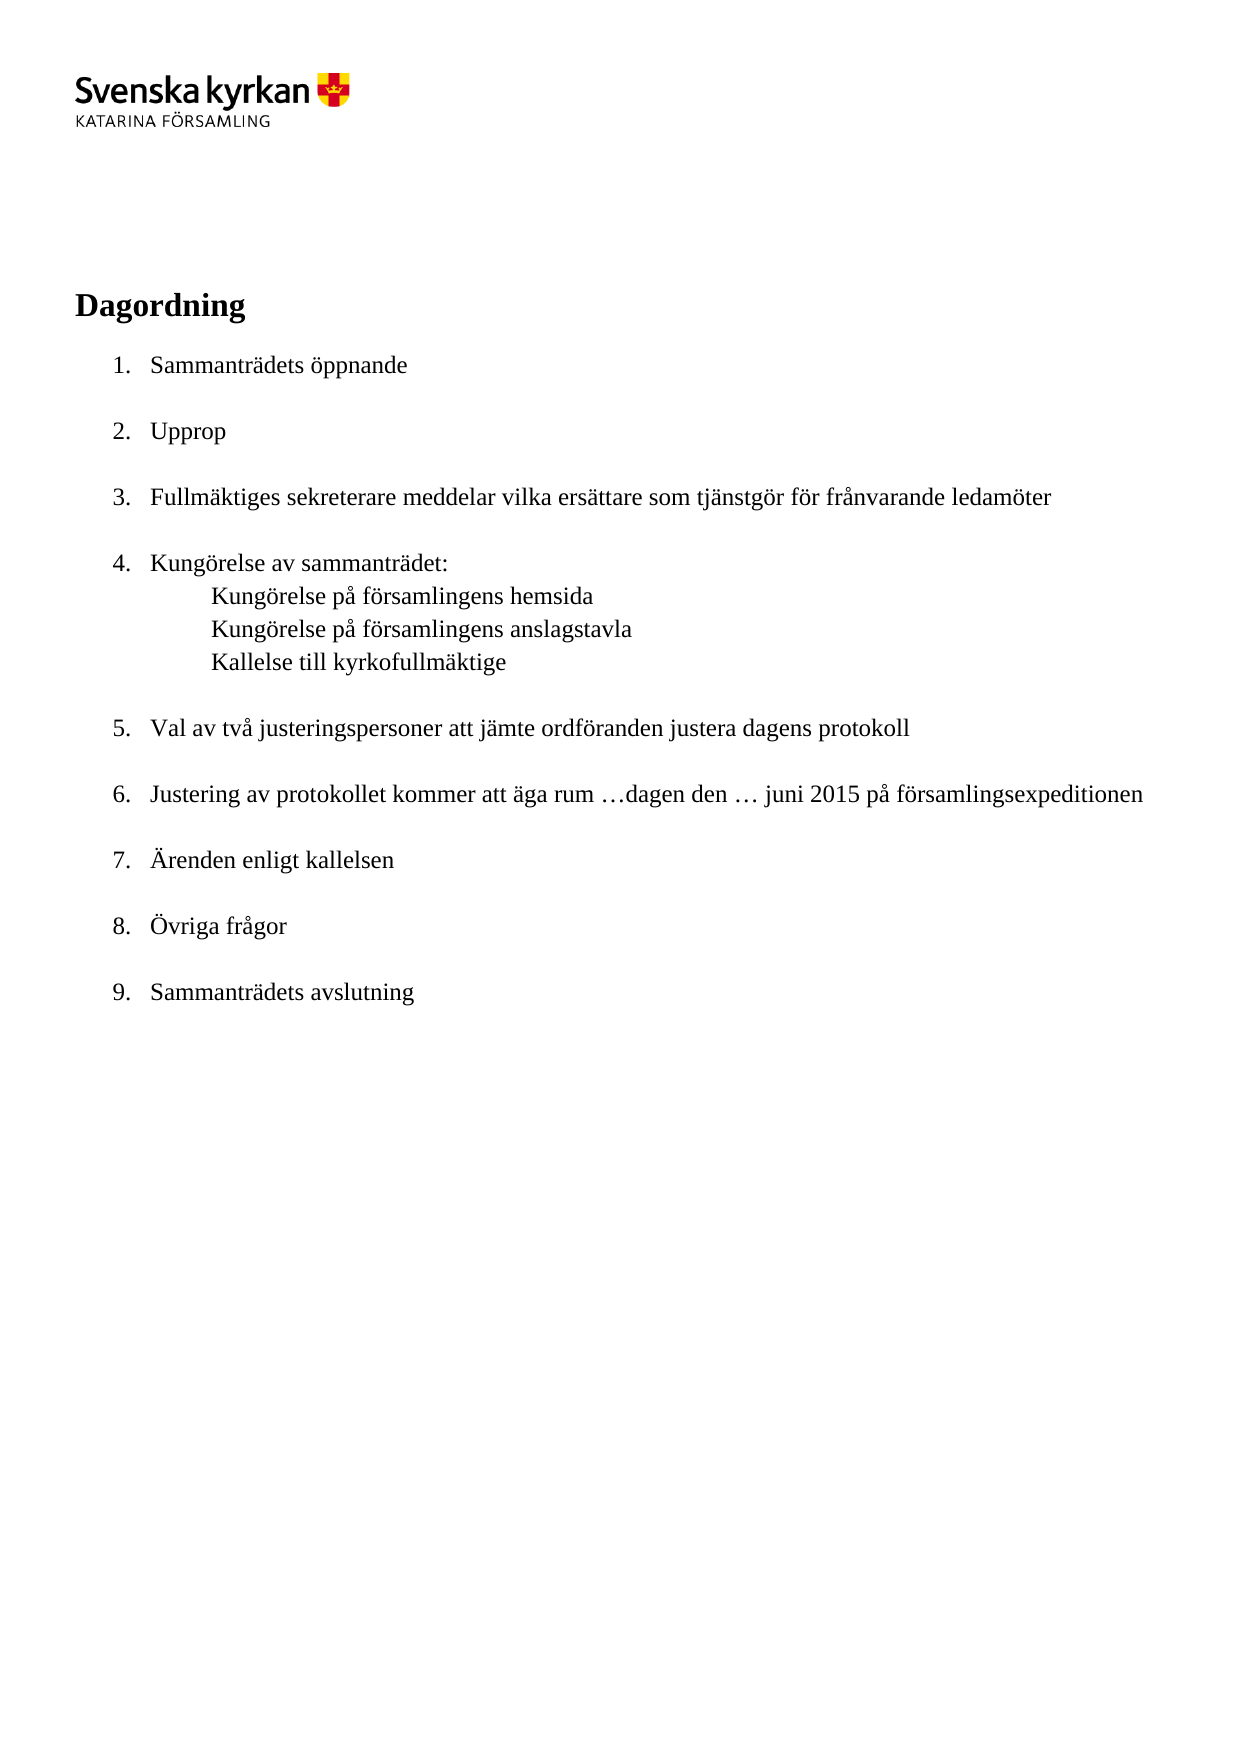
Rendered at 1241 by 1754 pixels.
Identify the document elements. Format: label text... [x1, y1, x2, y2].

list Sammanträdets avslutning [112, 977, 1165, 1006]
list Ärenden enligt kallelsen [112, 845, 1165, 874]
list Fullmäktiges sekreterare meddelar vilka ersättare som tjänstgör för frånvarande ledamöter [112, 482, 1165, 511]
list Övriga frågor [112, 911, 1165, 940]
text Dagordning [75, 285, 1165, 323]
list Kungörelse på församlingens anslagstavla [150, 614, 1165, 643]
list Upprop [112, 416, 1165, 444]
list Kungörelse på församlingens hemsida [150, 581, 1165, 609]
list Sammanträdets öppnande [112, 350, 1165, 378]
list Justering av protokollet kommer att äga rum …dagen den … juni 2015 på församlingsexpeditionen [112, 779, 1165, 808]
list Val av två justeringspersoner att jämte ordföranden justera dagens protokoll [112, 713, 1165, 742]
list Kungörelse av sammanträdet: [112, 548, 1165, 577]
list Kallelse till kyrkofullmäktige [150, 647, 1165, 676]
picture [75, 73, 350, 127]
